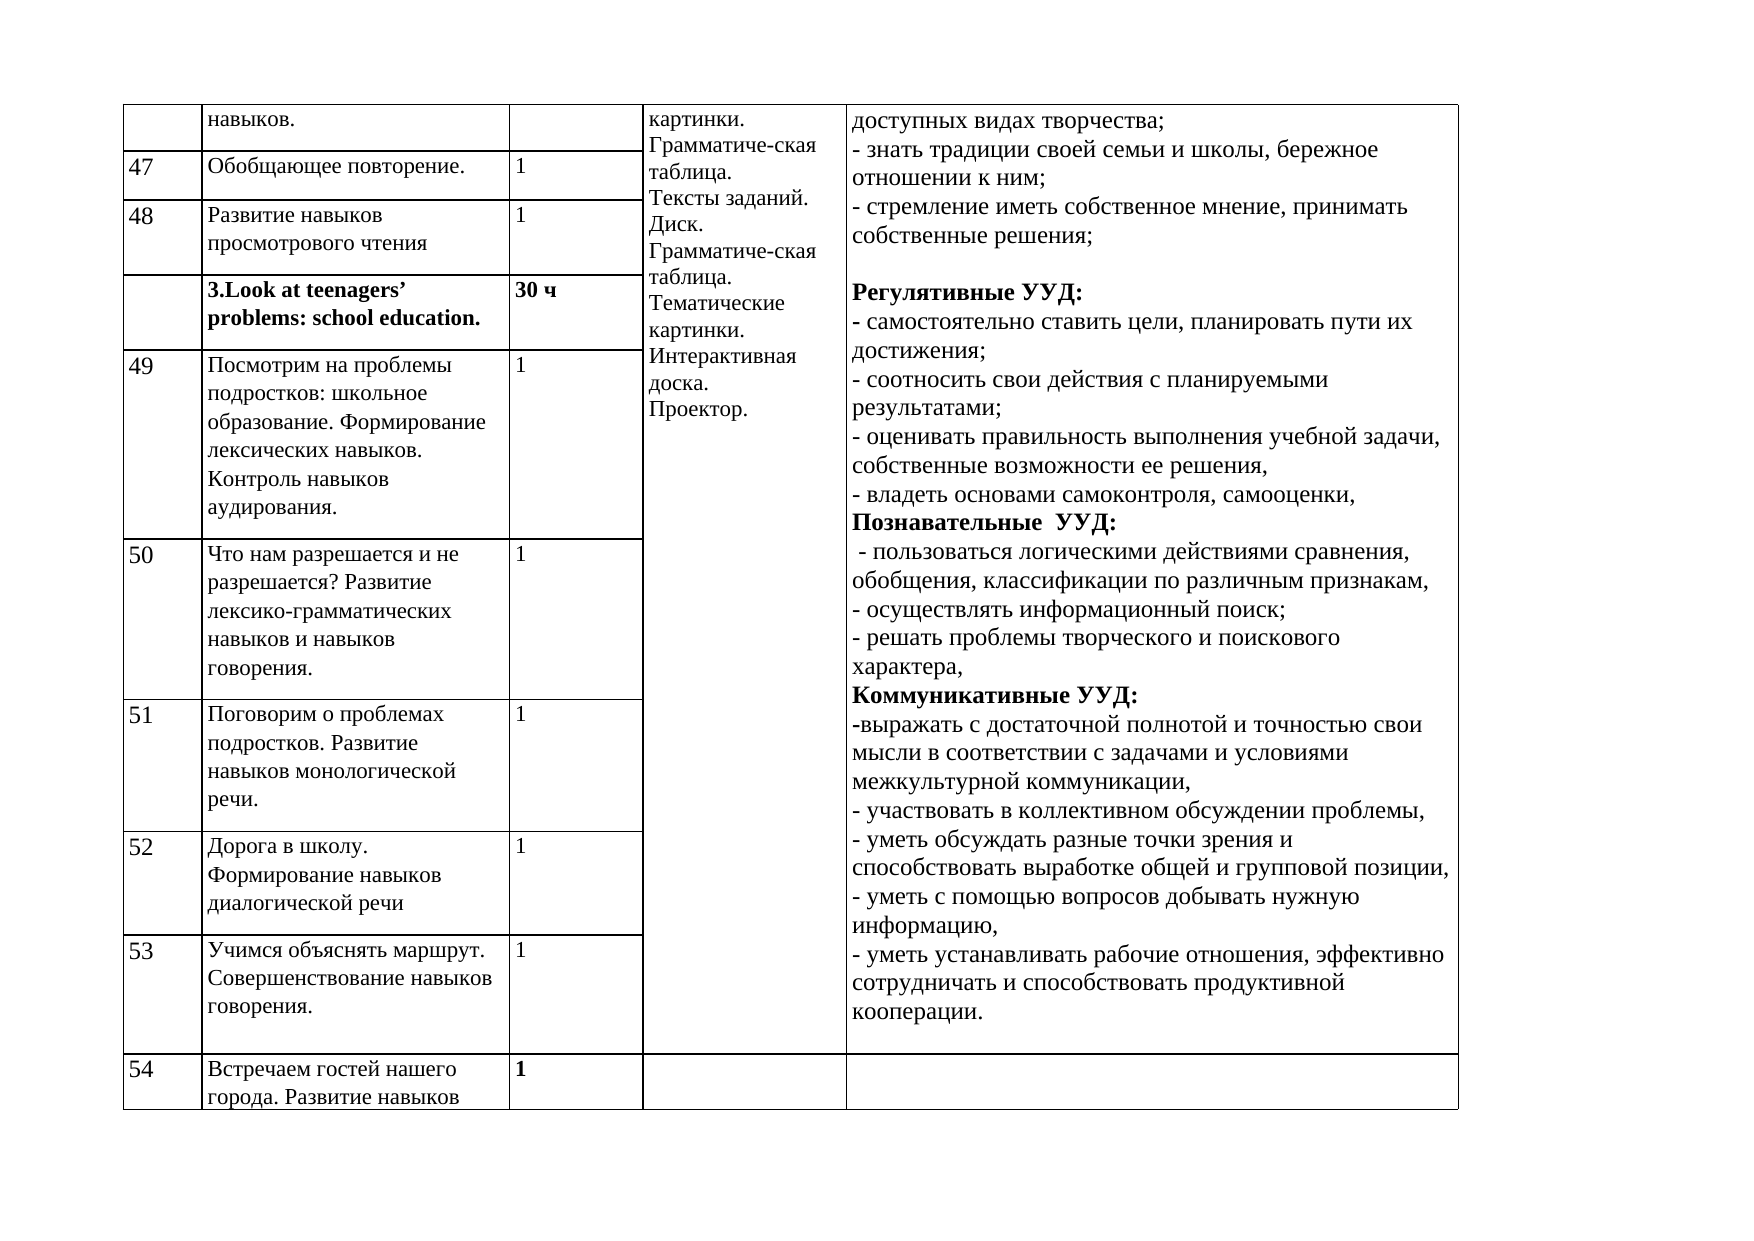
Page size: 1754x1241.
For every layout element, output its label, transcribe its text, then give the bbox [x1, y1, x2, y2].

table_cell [847, 105, 1458, 1053]
table_cell 50 [124, 540, 201, 699]
table_cell 1 [510, 1055, 642, 1109]
table_cell 1 [510, 936, 642, 1053]
table_cell 1 [510, 351, 642, 538]
table_cell [847, 1055, 1458, 1109]
table_cell 46 [124, 105, 201, 150]
table_cell 48 [124, 201, 201, 274]
table_cell 1 [510, 105, 642, 150]
table_cell Учимся объяснять маршрут. Совершенствование навыков говорения. [203, 936, 509, 1053]
table_cell 53 [124, 936, 201, 1053]
table_cell Обобщающее повторение. [203, 152, 509, 199]
table_cell 3.Look at teenagers’ problems: school education. [203, 276, 509, 349]
table_cell 49 [124, 351, 201, 538]
table_cell 1 [510, 540, 642, 699]
table_cell Развитие навыков просмотрового чтения [203, 201, 509, 274]
table_cell 51 [124, 700, 201, 831]
table_cell Поговорим о проблемах подростков. Развитие навыков монологической речи. [203, 700, 509, 831]
table_cell Посмотрим на проблемы подростков: школьное образование. Формирование лексических навыков. Контроль навыков аудирования. [203, 351, 509, 538]
table_cell 54 [124, 1055, 201, 1109]
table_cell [644, 105, 846, 1053]
table_cell 1 [510, 832, 642, 934]
table_cell 1 [510, 201, 642, 274]
table_cell [124, 276, 201, 349]
table_cell 1 [510, 152, 642, 199]
table_cell 47 [124, 152, 201, 199]
table_cell 30 ч [510, 276, 642, 349]
table_cell 52 [124, 832, 201, 934]
table_cell Что нам разрешается и не разрешается? Развитие лексико-грамматических навыков и навыков говорения. [203, 540, 509, 699]
table_cell Дорога в школу. Формирование навыков диалогической речи [203, 832, 509, 934]
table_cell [203, 1055, 509, 1109]
table_cell 1 [510, 700, 642, 831]
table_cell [203, 105, 509, 150]
table_cell [644, 1055, 846, 1109]
